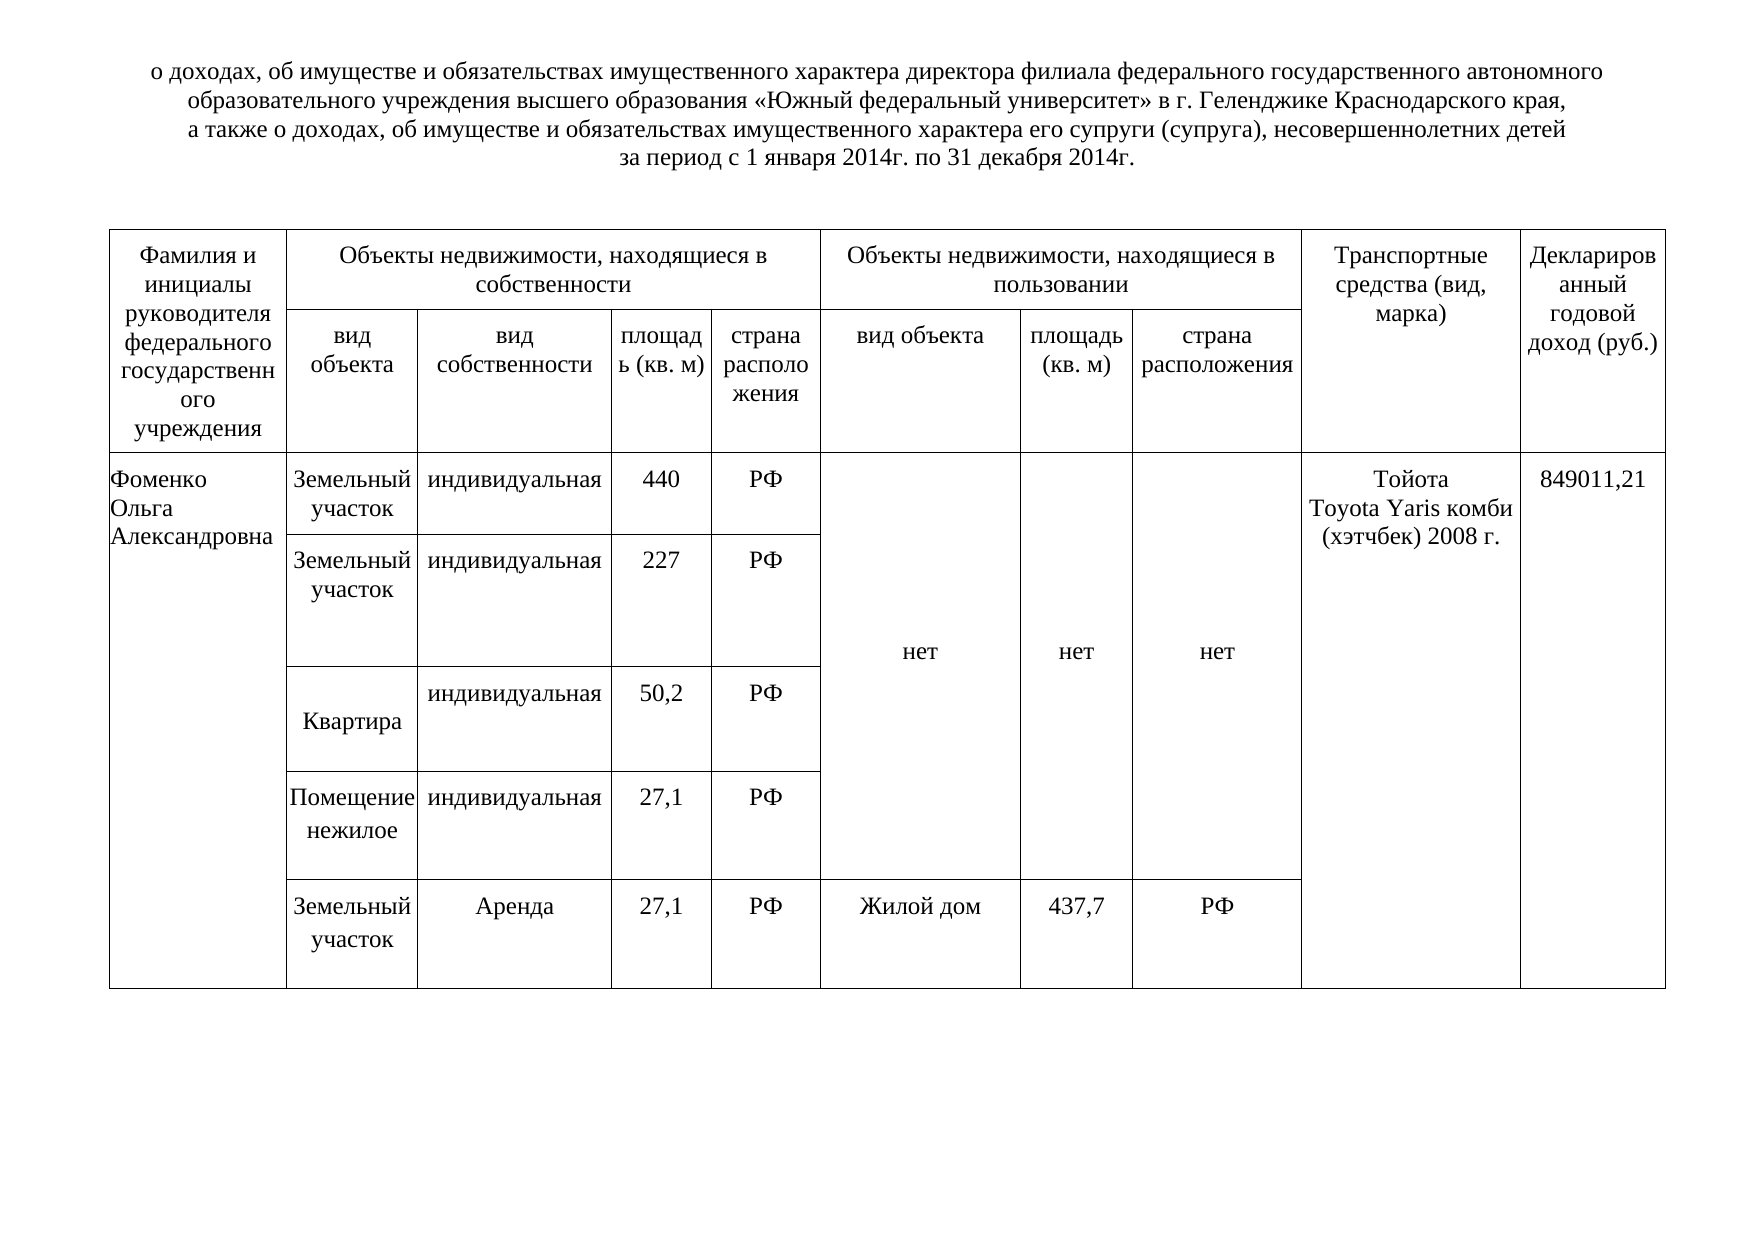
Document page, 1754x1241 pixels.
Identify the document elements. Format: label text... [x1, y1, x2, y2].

text за период с 1 января 2014г. по 31 декабря 2014г. [118, 142, 1636, 171]
table_cell РФ [712, 535, 820, 666]
table_cell Квартира [287, 667, 417, 771]
table_cell вид собственности [418, 310, 611, 452]
table_cell 227 [612, 535, 711, 666]
table_cell 27,1 [612, 880, 711, 988]
table_cell площадь (кв. м) [1021, 310, 1132, 452]
table_cell нет [821, 453, 1020, 879]
table_header Транспортные средства (вид, марка) [1302, 230, 1520, 452]
table_cell нет [1133, 453, 1301, 879]
table_cell Земельный участок [287, 535, 417, 666]
table_cell страна расположения [712, 310, 820, 452]
table_cell 27,1 [612, 772, 711, 879]
table_cell 437,7 [1021, 880, 1132, 988]
table_header Декларированный годовой доход (руб.) [1521, 230, 1665, 452]
table_cell 849011,21 [1521, 453, 1665, 988]
table_cell 440 [612, 453, 711, 533]
table_cell Toйота Toyota Yaris комби (хэтчбек) . [1302, 453, 1520, 988]
table_cell вид объекта [287, 310, 417, 452]
table_cell РФ [712, 453, 820, 533]
table_header Объекты недвижимости, находящиеся в собственности [287, 230, 820, 308]
table_cell страна расположения [1133, 310, 1301, 452]
table_cell вид объекта [821, 310, 1020, 452]
table_cell РФ [712, 667, 820, 771]
table_cell Земельный участок [287, 453, 417, 533]
table_cell индивидуальная [418, 667, 611, 771]
table_cell РФ [1133, 880, 1301, 988]
table_header Фамилия и инициалы руководителя федерального государственного учреждения [110, 230, 286, 452]
table_cell РФ [712, 772, 820, 879]
table_cell Жилой дом [821, 880, 1020, 988]
table_cell Аренда [418, 880, 611, 988]
table_header Объекты недвижимости, находящиеся в пользовании [821, 230, 1301, 308]
text о доходах, об имуществе и обязательствах имущественного характера директора филиала федерального государственного автономного образовательного учреждения высшего образования «Южный федеральный университет» в г. Геленджике Краснодарского края, [118, 56, 1636, 114]
table_cell индивидуальная [418, 535, 611, 666]
table_cell Помещение нежилое [287, 772, 417, 879]
table_cell Земельный участок [287, 880, 417, 988]
table_cell 50,2 [612, 667, 711, 771]
text а также о доходах, об имуществе и обязательствах имущественного характера его супруги (супруга), несовершеннолетних детей [118, 114, 1636, 142]
table_cell индивидуальная [418, 772, 611, 879]
table_cell нет [1021, 453, 1132, 879]
table_cell РФ [712, 880, 820, 988]
table_cell площадь (кв. м) [612, 310, 711, 452]
table_cell индивидуальная [418, 453, 611, 533]
table_cell Фоменко Ольга Александровна [110, 453, 286, 988]
